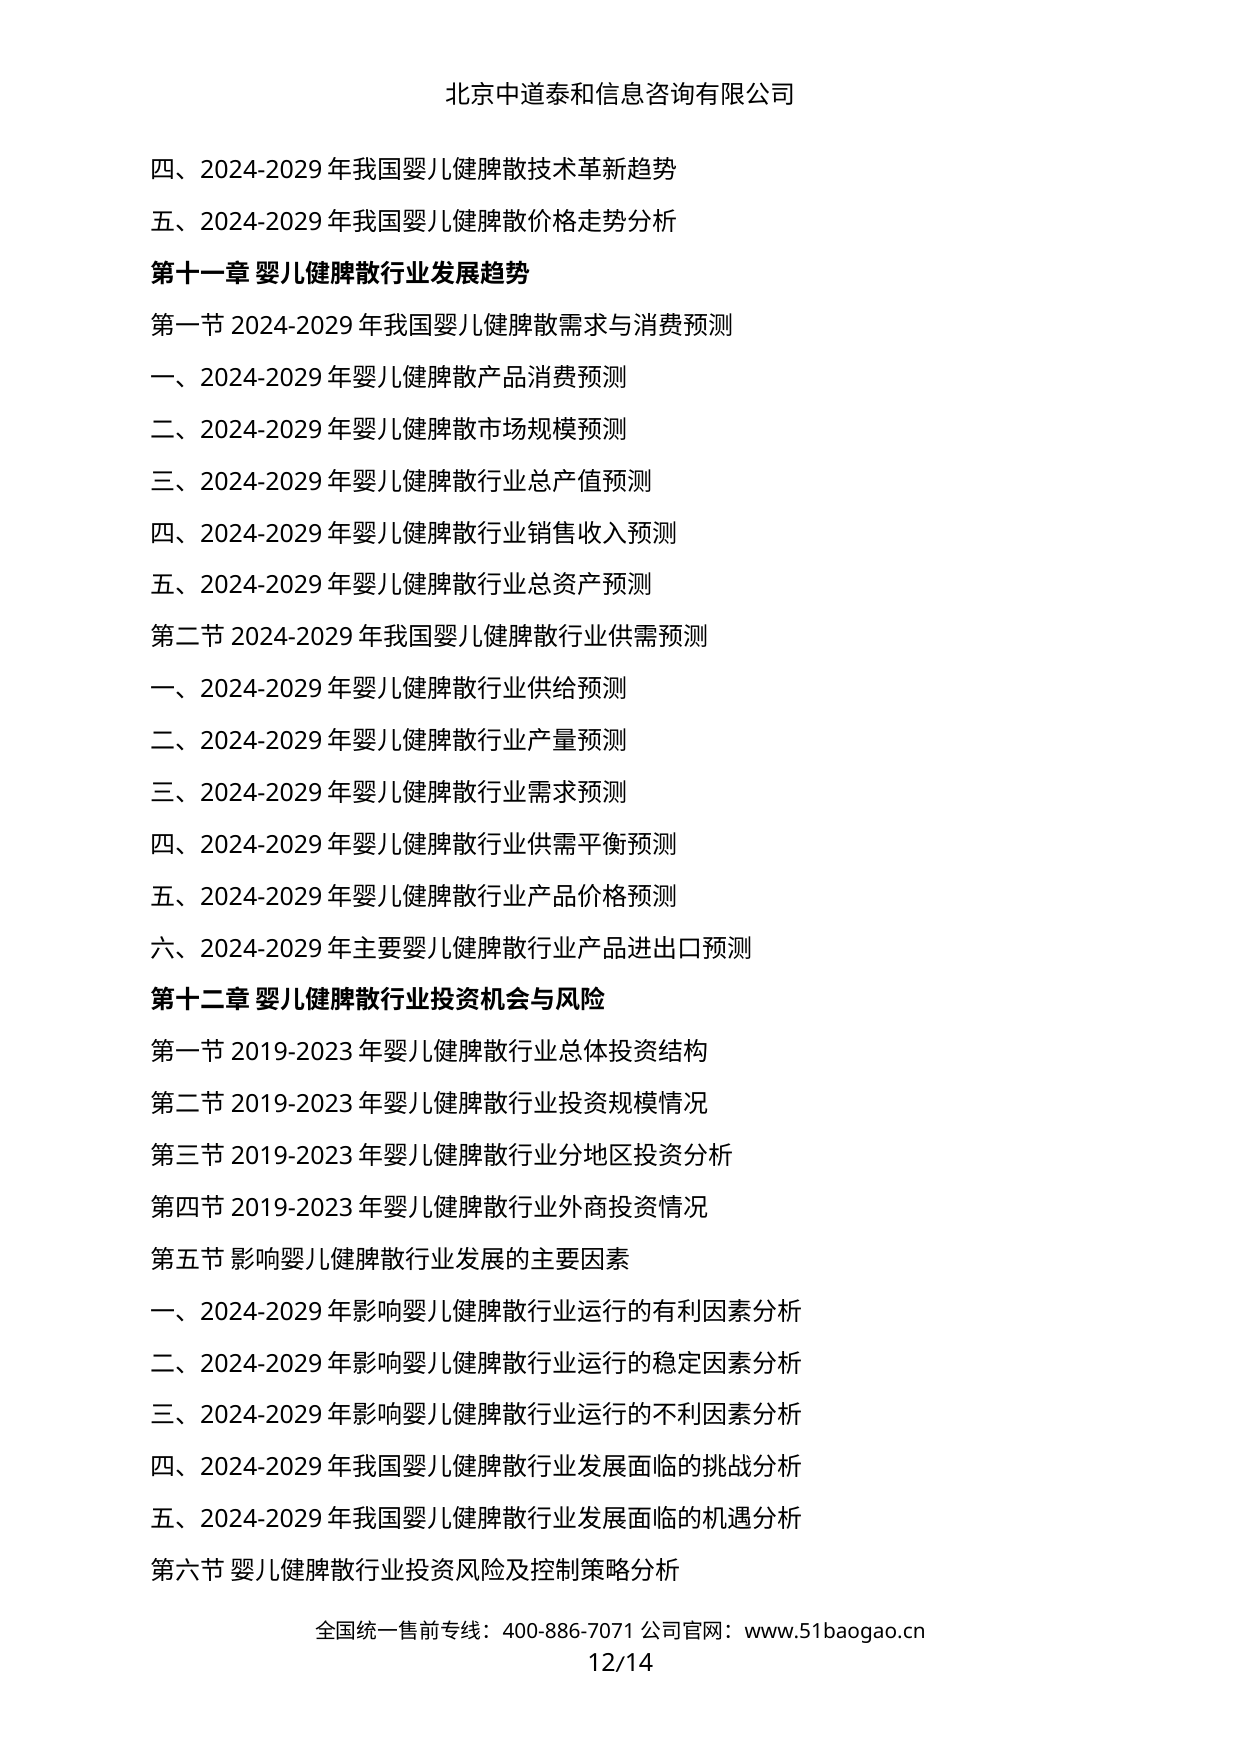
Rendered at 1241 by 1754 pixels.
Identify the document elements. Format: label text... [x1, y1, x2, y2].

text 四、2024-2029年婴儿健脾散行业供需平衡预测 [150, 824, 1090, 861]
text 一、2024-2029年婴儿健脾散行业供给预测 [150, 669, 1090, 705]
text 一、2024-2029年影响婴儿健脾散行业运行的有利因素分析 [150, 1291, 1090, 1327]
text 六、2024-2029年主要婴儿健脾散行业产品进出口预测 [150, 928, 1090, 964]
text 三、2024-2029年婴儿健脾散行业需求预测 [150, 772, 1090, 809]
text 第一节 2024-2029年我国婴儿健脾散需求与消费预测 [150, 306, 1090, 342]
text 第二节 2024-2029年我国婴儿健脾散行业供需预测 [150, 617, 1090, 653]
text 二、2024-2029年影响婴儿健脾散行业运行的稳定因素分析 [150, 1343, 1090, 1379]
text 五、2024-2029年婴儿健脾散行业产品价格预测 [150, 876, 1090, 912]
text 第十二章 婴儿健脾散行业投资机会与风险 [150, 980, 1090, 1016]
text 二、2024-2029年婴儿健脾散市场规模预测 [150, 409, 1090, 446]
text 四、2024-2029年我国婴儿健脾散技术革新趋势 [150, 150, 1090, 186]
text 五、2024-2029年我国婴儿健脾散行业发展面临的机遇分析 [150, 1499, 1090, 1535]
text 三、2024-2029年婴儿健脾散行业总产值预测 [150, 461, 1090, 497]
text 四、2024-2029年婴儿健脾散行业销售收入预测 [150, 513, 1090, 549]
text 三、2024-2029年影响婴儿健脾散行业运行的不利因素分析 [150, 1395, 1090, 1431]
text 第十一章 婴儿健脾散行业发展趋势 [150, 254, 1090, 290]
text 四、2024-2029年我国婴儿健脾散行业发展面临的挑战分析 [150, 1447, 1090, 1483]
text 第三节 2019-2023年婴儿健脾散行业分地区投资分析 [150, 1136, 1090, 1172]
text 第五节 影响婴儿健脾散行业发展的主要因素 [150, 1239, 1090, 1276]
text 第六节 婴儿健脾散行业投资风险及控制策略分析 [150, 1551, 1090, 1587]
text 二、2024-2029年婴儿健脾散行业产量预测 [150, 721, 1090, 757]
text 五、2024-2029年婴儿健脾散行业总资产预测 [150, 565, 1090, 601]
text 第四节 2019-2023年婴儿健脾散行业外商投资情况 [150, 1187, 1090, 1224]
text 五、2024-2029年我国婴儿健脾散价格走势分析 [150, 202, 1090, 238]
text 第二节 2019-2023年婴儿健脾散行业投资规模情况 [150, 1084, 1090, 1120]
text 第一节 2019-2023年婴儿健脾散行业总体投资结构 [150, 1032, 1090, 1068]
text 一、2024-2029年婴儿健脾散产品消费预测 [150, 357, 1090, 394]
